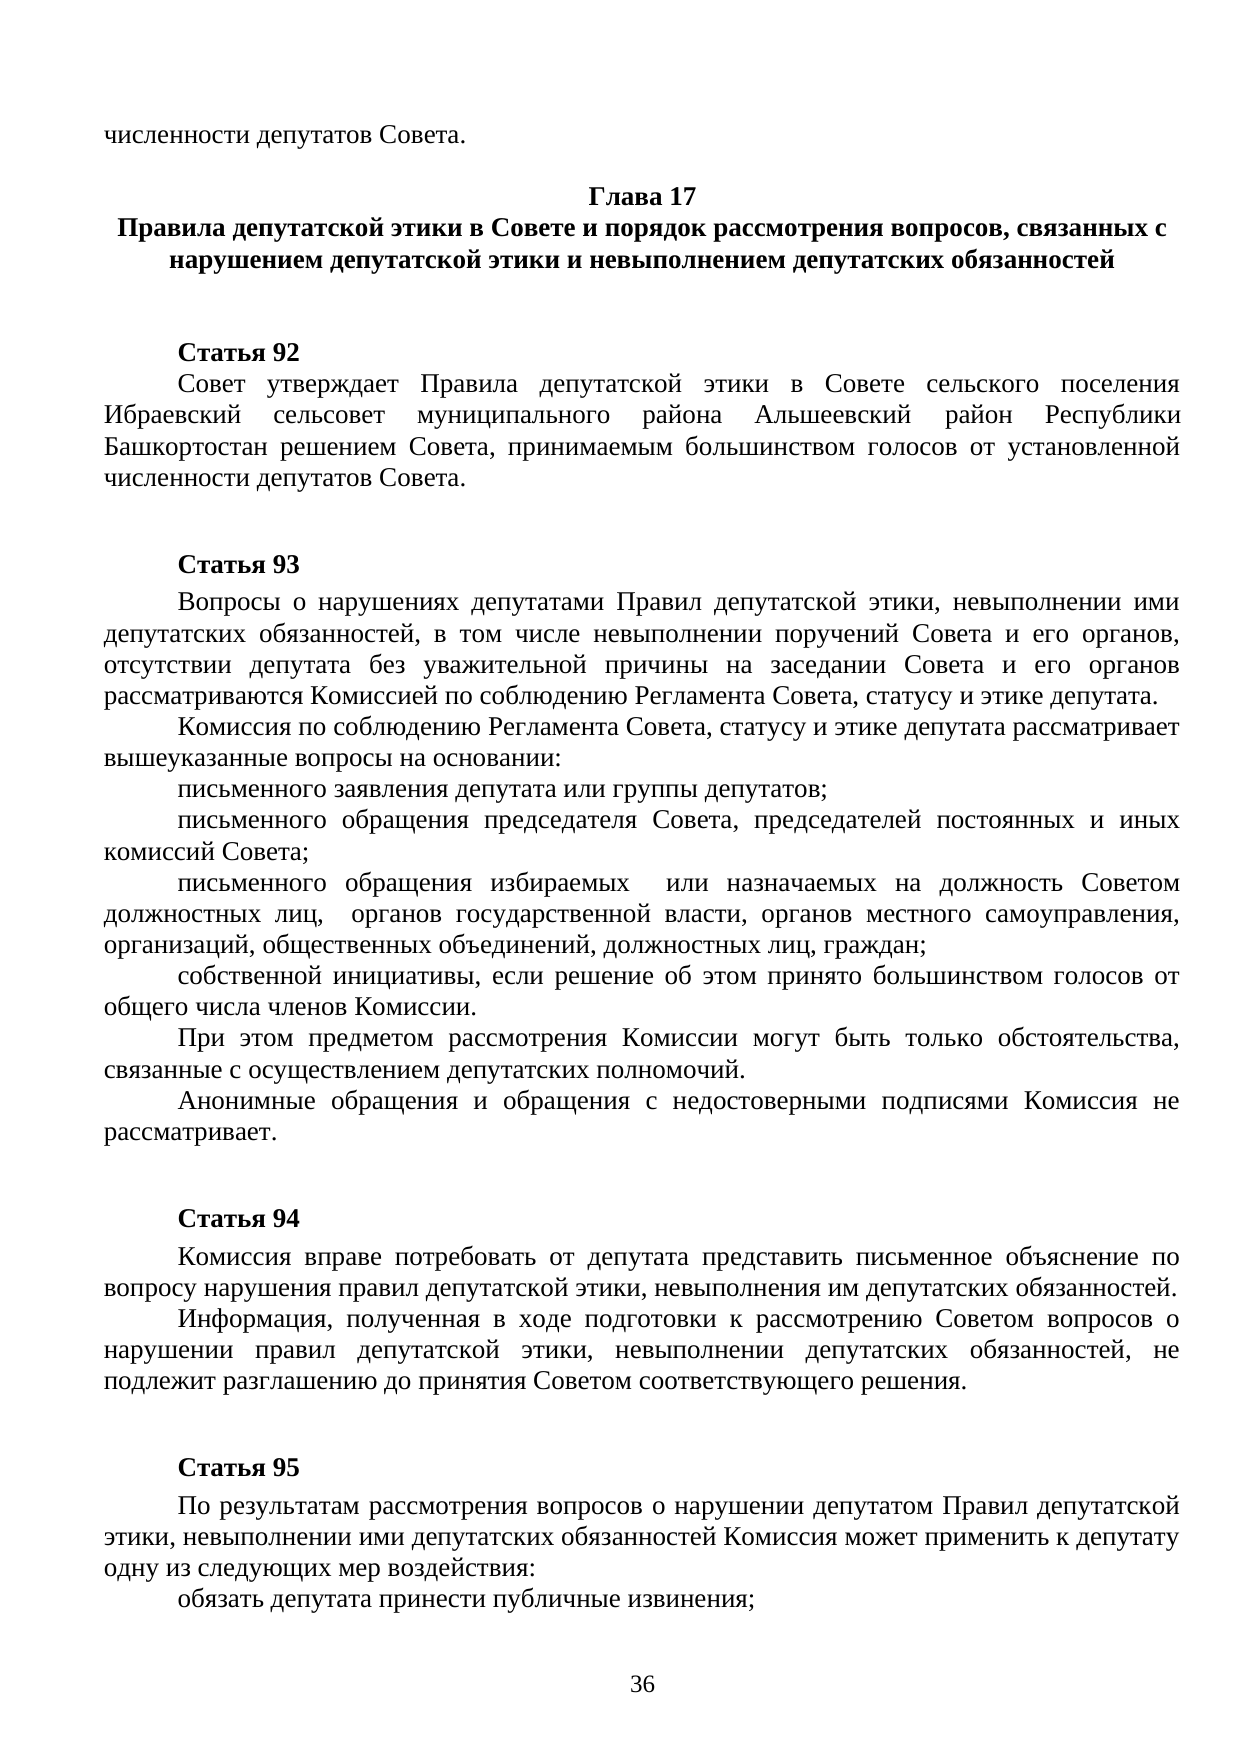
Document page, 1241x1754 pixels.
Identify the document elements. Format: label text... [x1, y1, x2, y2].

text По результатам рассмотрения вопросов о нарушении депутатом Правил депутатской этики, невыполнении ими депутатских обязанностей Комиссия может применить к депутату одну из следующих мер воздействия: [103, 1489, 1181, 1582]
subtitle Статья 95 [103, 1452, 1181, 1483]
text Вопросы о нарушениях депутатами Правил депутатской этики, невыполнении ими депутатских обязанностей, в том числе невыполнении поручений Совета и его органов, отсутствии депутата без уважительной причины на заседании Совета и его органов рассматриваются Комиссией по соблюдению Регламента Совета, статусу и этике депутата. [103, 586, 1181, 710]
subtitle Глава 17 [103, 180, 1181, 212]
subtitle Статья 94 [103, 1202, 1181, 1233]
text Информация, полученная в ходе подготовки к рассмотрению Советом вопросов о нарушении правил депутатской этики, невыполнении депутатских обязанностей, не подлежит разглашению до принятия Советом соответствующего решения. [103, 1302, 1181, 1395]
subtitle Правила депутатской этики в Совете и порядок рассмотрения вопросов, связанных с нарушением депутатской этики и невыполнением депутатских обязанностей [103, 212, 1181, 274]
text Совет утверждает Правила депутатской этики в Совете сельского поселения Ибраевский сельсовет муниципального района Альшеевский район Республики Башкортостан решением Совета, принимаемым большинством голосов от установленной численности депутатов Совета. [103, 367, 1181, 492]
text Комиссия вправе потребовать от депутата представить письменное объяснение по вопросу нарушения правил депутатской этики, невыполнения им депутатских обязанностей. [103, 1240, 1181, 1302]
text письменного заявления депутата или группы депутатов; [103, 772, 1181, 803]
subtitle Статья 93 [103, 548, 1181, 579]
text Анонимные обращения и обращения с недостоверными подписями Комиссия не рассматривает. [103, 1084, 1181, 1146]
text письменного обращения избираемых или назначаемых на должность Советом должностных лиц, органов государственной власти, органов местного самоуправления, организаций, общественных объединений, должностных лиц, граждан; [103, 866, 1181, 959]
text Статья 92 [103, 336, 1181, 367]
text письменного обращения председателя Совета, председателей постоянных и иных комиссий Совета; [103, 803, 1181, 866]
text собственной инициативы, если решение об этом принято большинством голосов от общего числа членов Комиссии. [103, 959, 1181, 1022]
text При этом предметом рассмотрения Комиссии могут быть только обстоятельства, связанные с осуществлением депутатских полномочий. [103, 1022, 1181, 1084]
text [103, 118, 1181, 149]
text Комиссия по соблюдению Регламента Совета, статусу и этике депутата рассматривает вышеуказанные вопросы на основании: [103, 710, 1181, 772]
text обязать депутата принести публичные извинения; [103, 1582, 1181, 1613]
